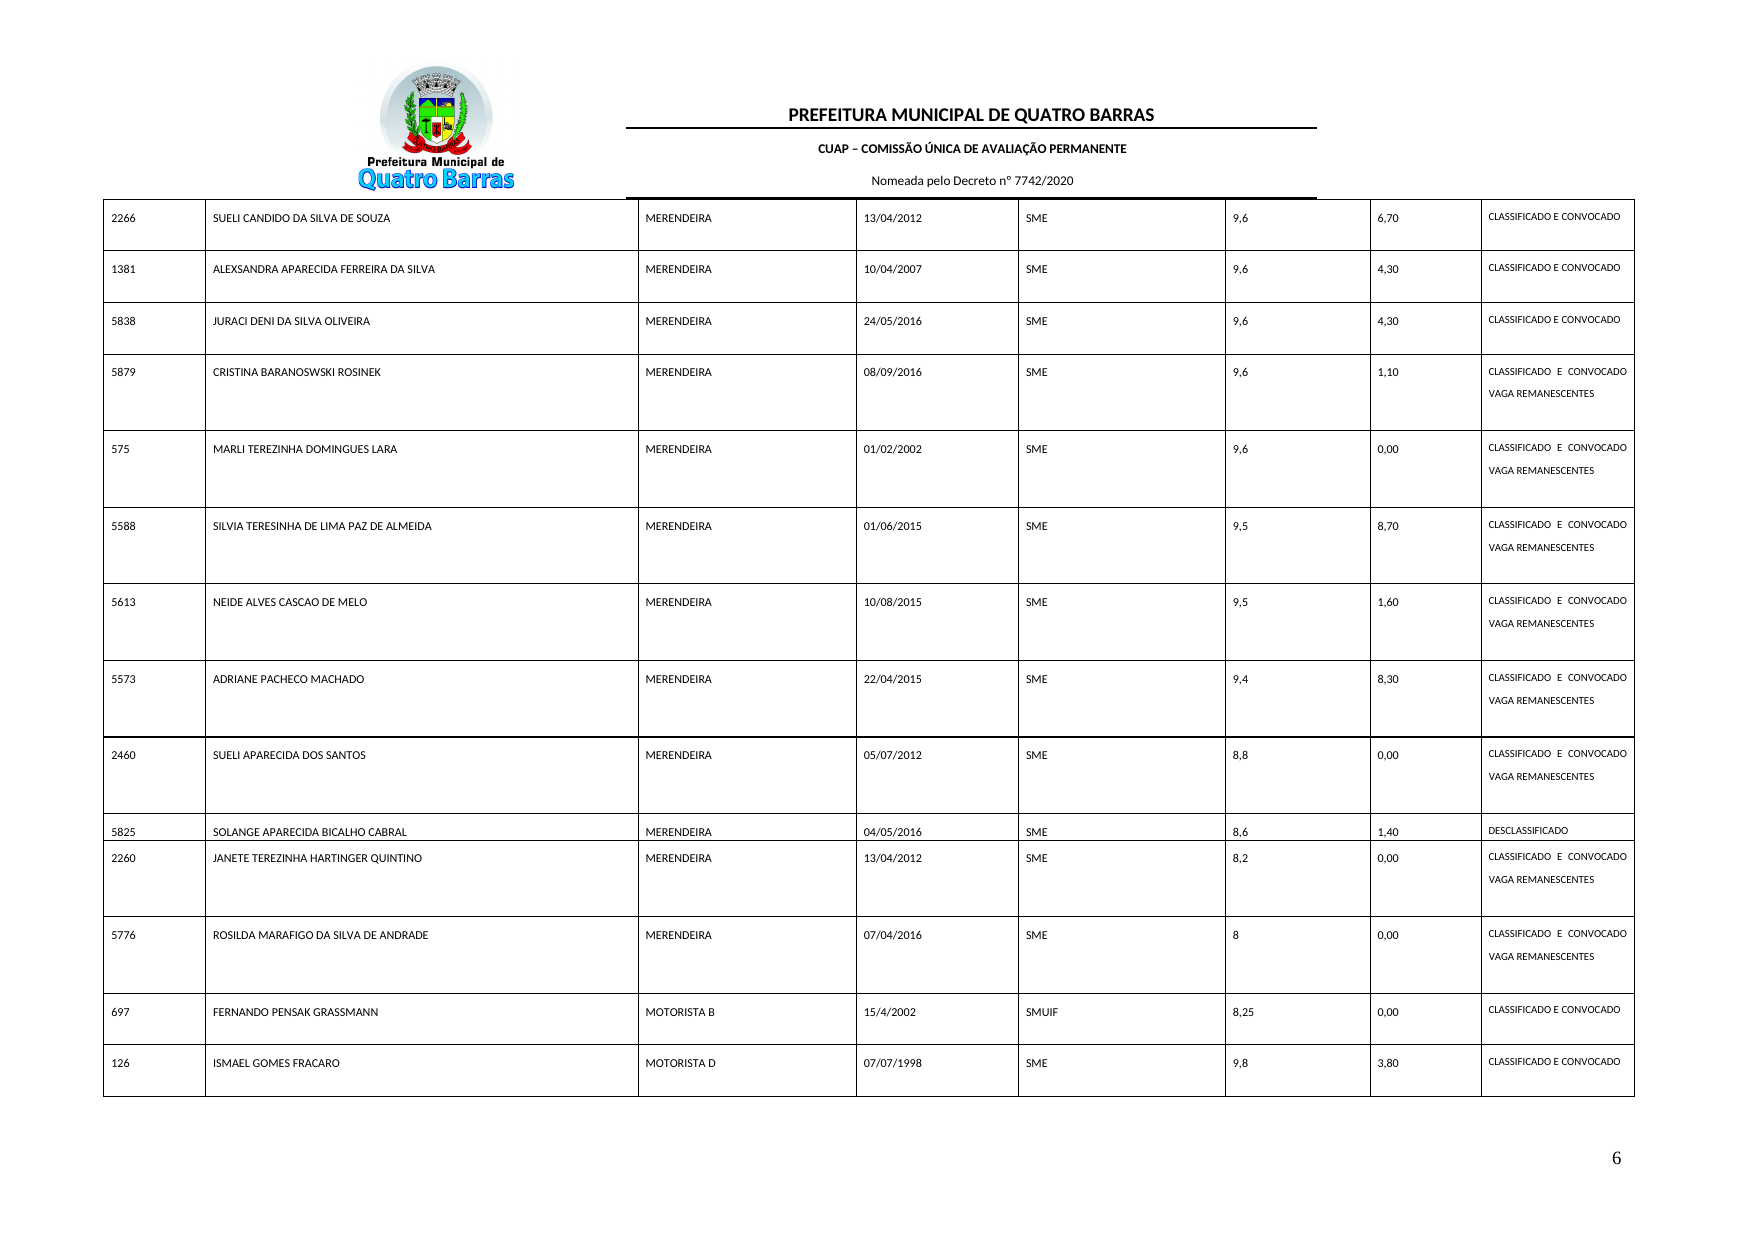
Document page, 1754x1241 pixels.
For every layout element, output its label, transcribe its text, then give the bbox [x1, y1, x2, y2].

table_cell SME [1019, 661, 1225, 736]
table_cell 9,5 [1226, 508, 1370, 583]
table_cell 9,6 [1226, 355, 1370, 430]
table_cell 9,6 [1226, 431, 1370, 507]
table_cell CLASSIFICADO E CONVOCADO [1482, 251, 1634, 302]
table_cell NEIDE ALVES CASCAO DE MELO [206, 584, 638, 660]
table_cell SME [1019, 917, 1225, 993]
table_cell 5588 [104, 508, 205, 583]
table_cell 13/04/2012 [857, 200, 1018, 250]
table_cell MERENDEIRA [639, 738, 856, 813]
picture [358, 183, 372, 191]
table_cell MERENDEIRA [639, 431, 856, 507]
table_cell 5776 [104, 917, 205, 993]
table_cell SME [1019, 814, 1225, 839]
table_cell 8,2 [1226, 841, 1370, 916]
table_cell 05/07/2012 [857, 738, 1018, 813]
table_cell ROSILDA MARAFIGO DA SILVA DE ANDRADE [206, 917, 638, 993]
table_cell SME [1019, 1045, 1225, 1096]
table_cell 126 [104, 1045, 205, 1096]
table_cell 01/06/2015 [857, 508, 1018, 583]
table_cell 9,8 [1226, 1045, 1370, 1096]
table_cell SOLANGE APARECIDA BICALHO CABRAL [206, 814, 638, 839]
table_cell 24/05/2016 [857, 303, 1018, 353]
table_cell SME [1019, 584, 1225, 660]
table_cell 6,70 [1371, 200, 1481, 250]
table_cell JURACI DENI DA SILVA OLIVEIRA [206, 303, 638, 353]
table_cell 9,4 [1226, 661, 1370, 736]
table_cell CLASSIFICADO E CONVOCADO [1482, 994, 1634, 1044]
table_cell JANETE TEREZINHA HARTINGER QUINTINO [206, 841, 638, 916]
table_cell 2460 [104, 738, 205, 813]
table_cell 9,6 [1226, 303, 1370, 353]
table_cell 08/09/2016 [857, 355, 1018, 430]
table_cell 10/08/2015 [857, 584, 1018, 660]
table_cell MERENDEIRA [639, 303, 856, 353]
table_cell CLASSIFICADO E CONVOCADO VAGA REMANESCENTES [1482, 355, 1634, 430]
table_cell 8,70 [1371, 508, 1481, 583]
table_cell 15/4/2002 [857, 994, 1018, 1044]
table_cell 9,6 [1226, 200, 1370, 250]
table_cell CLASSIFICADO E CONVOCADO [1482, 200, 1634, 250]
table_cell MERENDEIRA [639, 355, 856, 430]
table_cell CLASSIFICADO E CONVOCADO VAGA REMANESCENTES [1482, 584, 1634, 660]
table_cell FERNANDO PENSAK GRASSMANN [206, 994, 638, 1044]
table_cell SME [1019, 738, 1225, 813]
table_cell 13/04/2012 [857, 841, 1018, 916]
table_cell SME [1019, 303, 1225, 353]
table_cell 697 [104, 994, 205, 1044]
table_cell 1,40 [1371, 814, 1481, 839]
table_cell ADRIANE PACHECO MACHADO [206, 661, 638, 736]
table_cell 5573 [104, 661, 205, 736]
table_cell SME [1019, 355, 1225, 430]
table_cell 01/02/2002 [857, 431, 1018, 507]
table_cell 0,00 [1371, 431, 1481, 507]
table_cell SME [1019, 251, 1225, 302]
table_cell 8,25 [1226, 994, 1370, 1044]
table_cell 2266 [104, 200, 205, 250]
table_cell 22/04/2015 [857, 661, 1018, 736]
table_cell 5613 [104, 584, 205, 660]
table_cell MERENDEIRA [639, 584, 856, 660]
picture [363, 173, 372, 183]
table_cell 8,30 [1371, 661, 1481, 736]
table_cell 10/04/2007 [857, 251, 1018, 302]
table_cell 575 [104, 431, 205, 507]
table_cell ALEXSANDRA APARECIDA FERREIRA DA SILVA [206, 251, 638, 302]
table_cell MERENDEIRA [639, 661, 856, 736]
table_cell SME [1019, 200, 1225, 250]
table_cell SUELI APARECIDA DOS SANTOS [206, 738, 638, 813]
table_cell 1,10 [1371, 355, 1481, 430]
table_cell MERENDEIRA [639, 251, 856, 302]
table_cell 9,5 [1226, 584, 1370, 660]
table_cell ISMAEL GOMES FRACARO [206, 1045, 638, 1096]
table_cell DESCLASSIFICADO [1482, 814, 1634, 839]
table_cell 8 [1226, 917, 1370, 993]
table_cell 8,8 [1226, 738, 1370, 813]
table_cell SUELI CANDIDO DA SILVA DE SOUZA [206, 200, 638, 250]
table_cell 4,30 [1371, 303, 1481, 353]
table_cell MERENDEIRA [639, 841, 856, 916]
table_cell SME [1019, 841, 1225, 916]
table_cell SMUIF [1019, 994, 1225, 1044]
table_cell 1381 [104, 251, 205, 302]
table_cell MERENDEIRA [639, 814, 856, 839]
table_cell MOTORISTA B [639, 994, 856, 1044]
table_cell CLASSIFICADO E CONVOCADO [1482, 303, 1634, 353]
picture [358, 59, 514, 191]
table_cell 0,00 [1371, 994, 1481, 1044]
table_cell CLASSIFICADO E CONVOCADO VAGA REMANESCENTES [1482, 508, 1634, 583]
table_cell 0,00 [1371, 917, 1481, 993]
table_cell MERENDEIRA [639, 917, 856, 993]
table_cell MOTORISTA D [639, 1045, 856, 1096]
table_cell 5879 [104, 355, 205, 430]
table_cell 07/07/1998 [857, 1045, 1018, 1096]
table_cell CLASSIFICADO E CONVOCADO [1482, 1045, 1634, 1096]
table_cell 2260 [104, 841, 205, 916]
table_cell SME [1019, 508, 1225, 583]
table_cell SILVIA TERESINHA DE LIMA PAZ DE ALMEIDA [206, 508, 638, 583]
table_cell 9,6 [1226, 251, 1370, 302]
table_cell 5838 [104, 303, 205, 353]
table_cell CLASSIFICADO E CONVOCADO VAGA REMANESCENTES [1482, 738, 1634, 813]
table_cell 3,80 [1371, 1045, 1481, 1096]
table_cell 8,6 [1226, 814, 1370, 839]
table_cell 0,00 [1371, 841, 1481, 916]
table_cell CLASSIFICADO E CONVOCADO VAGA REMANESCENTES [1482, 661, 1634, 736]
table_cell 07/04/2016 [857, 917, 1018, 993]
table_cell MERENDEIRA [639, 200, 856, 250]
table_cell SME [1019, 431, 1225, 507]
table_cell 04/05/2016 [857, 814, 1018, 839]
table_cell 0,00 [1371, 738, 1481, 813]
table_cell MERENDEIRA [639, 508, 856, 583]
table_cell 1,60 [1371, 584, 1481, 660]
table_cell CLASSIFICADO E CONVOCADO VAGA REMANESCENTES [1482, 841, 1634, 916]
table_cell 5825 [104, 814, 205, 839]
table_cell MARLI TEREZINHA DOMINGUES LARA [206, 431, 638, 507]
table_cell CRISTINA BARANOSWSKI ROSINEK [206, 355, 638, 430]
table_cell CLASSIFICADO E CONVOCADO VAGA REMANESCENTES [1482, 917, 1634, 993]
table_cell CLASSIFICADO E CONVOCADO VAGA REMANESCENTES [1482, 431, 1634, 507]
table_cell 4,30 [1371, 251, 1481, 302]
